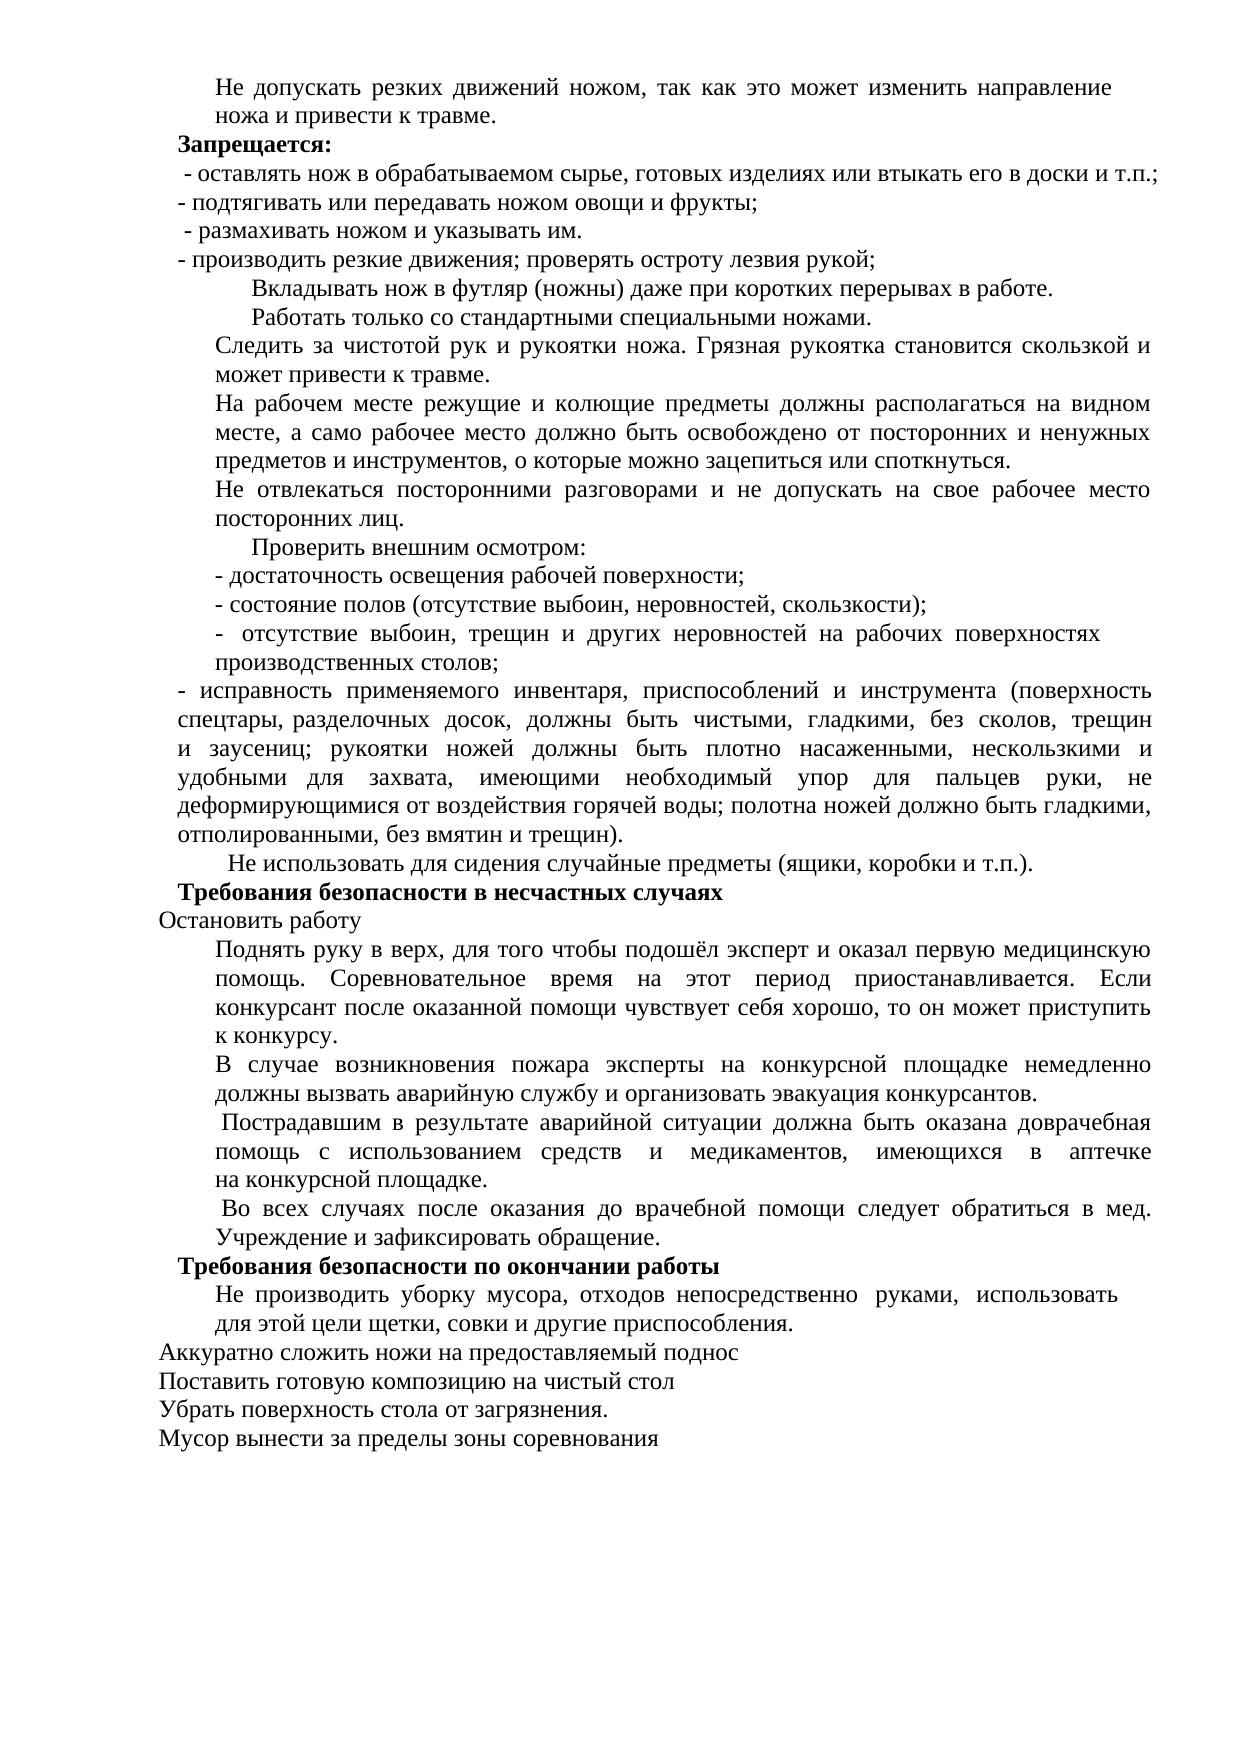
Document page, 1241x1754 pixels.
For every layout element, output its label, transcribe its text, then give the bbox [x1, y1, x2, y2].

list Аккуратно сложить ножи на предоставляемый поднос [121, 1337, 1209, 1366]
list На рабочем месте режущие и колющие предметы должны располагаться на видном месте, а само рабочее место должно быть освобождено от посторонних и ненужных предметов и инструментов, о которые можно зацепиться или споткнуться. [177, 388, 1152, 474]
list В случае возникновения пожара эксперты на конкурсной площадке немедленно должны вызвать аварийную службу и организовать эвакуация конкурсантов. [177, 1049, 1152, 1107]
list Не допускать резких движений ножом, так как это может изменить направление ножа и привести к травме. [177, 72, 1151, 129]
text Требования безопасности по окончании работы [177, 1251, 1209, 1279]
text Требования безопасности в несчастных случаях [177, 877, 1209, 906]
list оставлять нож в обрабатываемом сырье, готовых изделиях или втыкать его в доски и т.п.; [183, 158, 1209, 187]
list подтягивать или передавать ножом овощи и фрукты; [177, 187, 1209, 216]
list размахивать ножом и указывать им. [183, 216, 1209, 244]
list производить резкие движения; проверять остроту лезвия рукой; [177, 244, 1209, 273]
list Работать только со стандартными специальными ножами. [177, 302, 1209, 331]
list Следить за чистотой рук и рукоятки ножа. Грязная рукоятка становится скользкой и может привести к травме. [177, 331, 1151, 388]
text Запрещается: [177, 129, 1209, 158]
list Не производить уборку мусора, отходов непосредственно руками, использовать для этой цели щетки, совки и другие приспособления. [177, 1279, 1152, 1337]
list Не отвлекаться посторонними разговорами и не допускать на свое рабочее место посторонних лиц. [177, 474, 1151, 532]
list Проверить внешним осмотром: [177, 532, 1209, 561]
list Пострадавшим в результате аварийной ситуации должна быть оказана доврачебная помощь с использованием средств и медикаментов, имеющихся в аптечке на конкурсной площадке. [177, 1107, 1152, 1193]
list отсутствие выбоин, трещин и других неровностей на рабочих поверхностях производственных столов; [215, 618, 1152, 676]
list Во всех случаях после оказания до врачебной помощи следует обратиться в мед. Учреждение и зафиксировать обращение. [177, 1193, 1152, 1251]
list Убрать поверхность стола от загрязнения. [121, 1394, 1209, 1423]
list Мусор вынести за пределы зоны соревнования [121, 1423, 1209, 1452]
list исправность применяемого инвентаря, приспособлений и инструмента (поверхность спецтары, разделочных досок, должны быть чистыми, гладкими, без сколов, трещин и заусениц; рукоятки ножей должны быть плотно насаженными, нескользкими и удобными для захвата, имеющими необходимый упор для пальцев руки, не деформирующимися от воздействия горячей воды; полотна ножей должно быть гладкими, отполированными, без вмятин и трещин). [177, 676, 1152, 848]
list Остановить работу [121, 906, 1209, 934]
list достаточность освещения рабочей поверхности; [214, 561, 1209, 589]
list Поставить готовую композицию на чистый стол [121, 1366, 1209, 1394]
list состояние полов (отсутствие выбоин, неровностей, скользкости); [214, 589, 1209, 618]
list Не использовать для сидения случайные предметы (ящики, коробки и т.п.). [177, 848, 1209, 877]
list Поднять руку в верх, для того чтобы подошёл эксперт и оказал первую медицинскую помощь. Соревновательное время на этот период приостанавливается. Если конкурсант после оказанной помощи чувствует себя хорошо, то он может приступить к конкурсу. [177, 934, 1152, 1049]
list Вкладывать нож в футляр (ножны) даже при коротких перерывах в работе. [177, 273, 1209, 302]
